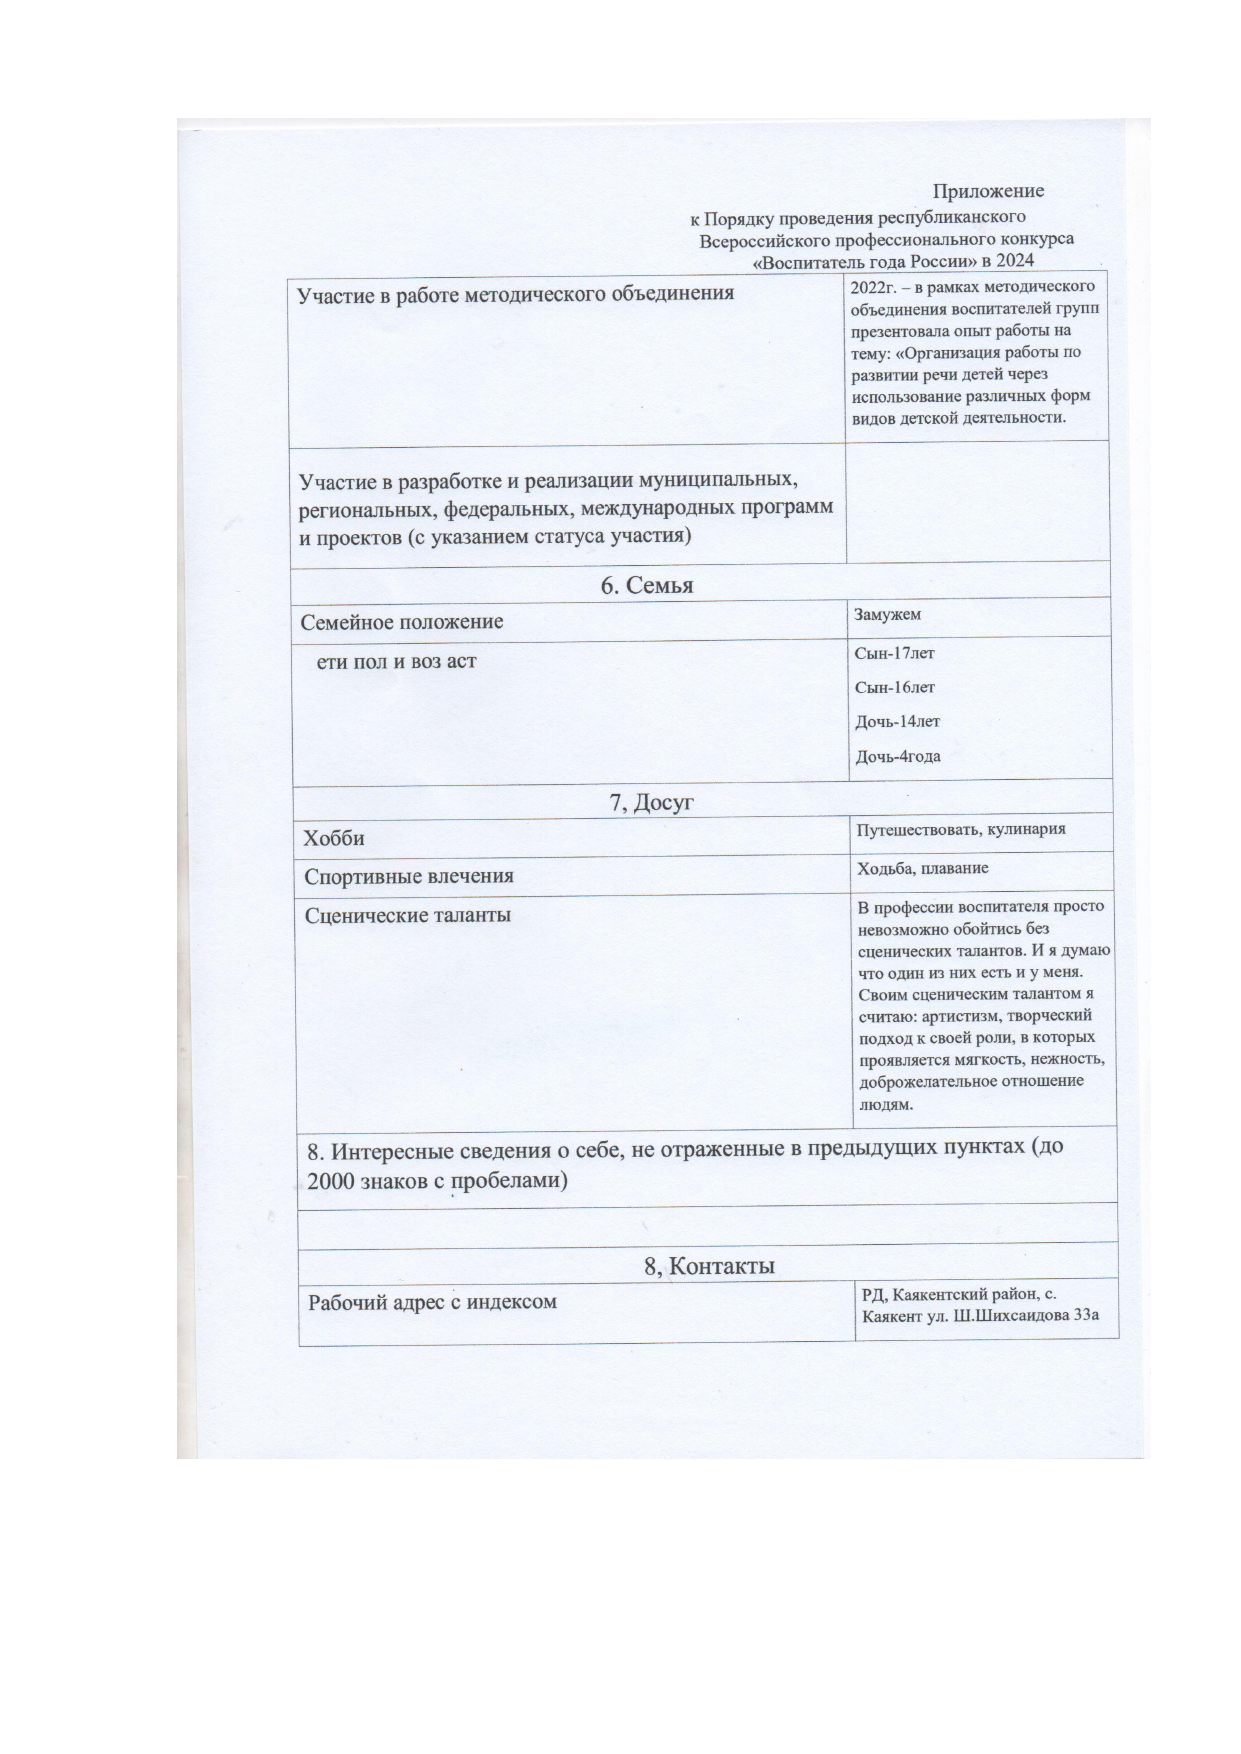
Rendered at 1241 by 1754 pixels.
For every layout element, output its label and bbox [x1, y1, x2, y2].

picture [177, 118, 1151, 1459]
